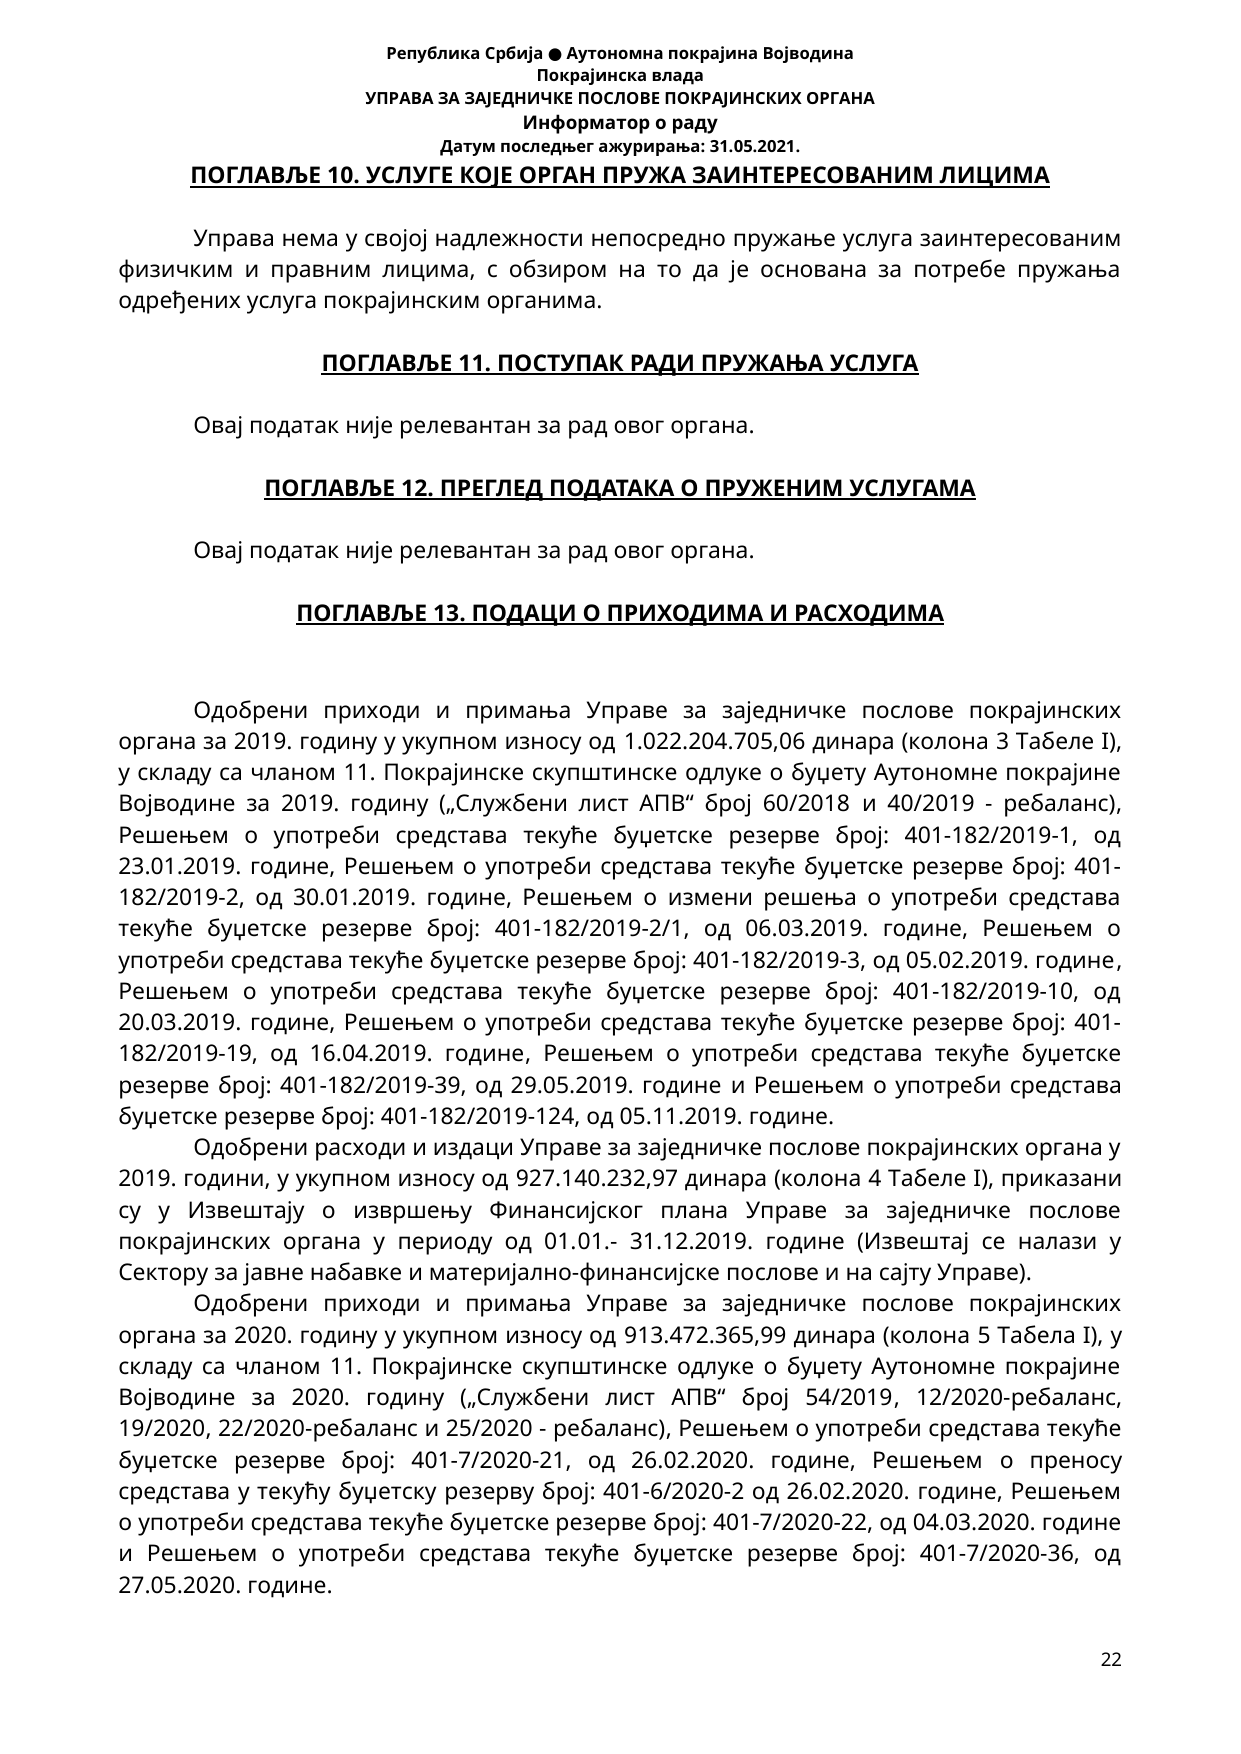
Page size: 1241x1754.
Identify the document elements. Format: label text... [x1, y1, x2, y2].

subtitle ПОГЛАВЉЕ 11. ПОСТУПАК РАДИ ПРУЖАЊА УСЛУГА [118, 347, 1122, 378]
subtitle ПОГЛАВЉЕ 10. УСЛУГЕ КОЈЕ ОРГАН ПРУЖА ЗАИНТЕРЕСОВАНИМ ЛИЦИМА [118, 159, 1122, 191]
text Одобрени приходи и примања Управе за заједничке послове покрајинских органа за 2019. годину у укупном износу од 1.022.204.705,06 динара (колона 3 Табеле I), у складу са чланом 11. Покрајинске скупштинске одлуке о буџету Аутономне покрајине Војводине за 2019. годину („Службени лист АПВ“ број 60/2018 и 40/2019 - ребаланс), Решењем о употреби средстава текуће буџетске резерве број: 401-182/2019-1, од 23.01.2019. године, Решењем о употреби средстава текуће буџетске резерве број: 401-182/2019-2, од 30.01.2019. године, Решењем о измени решења о употреби средстава текуће буџетске резерве број: 401-182/2019-2/1, од 06.03.2019. године, Решењем о употреби средстава текуће буџетске резерве број: 401-182/2019-3, од 05.02.2019. године, Решењем о употреби средстава текуће буџетске резерве број: 401-182/2019-10, од 20.03.2019. године, Решењем о употреби средстава текуће буџетске резерве број: 401-182/2019-19, од 16.04.2019. године, Решењем о употреби средстава текуће буџетске резерве број: 401-182/2019-39, од 29.05.2019. године и Решењем о употреби средстава буџетске резерве број: 401-182/2019-124, од 05.11.2019. године. [118, 693, 1122, 1131]
text Овај податак није релевантан за рад овог органа. [118, 534, 1122, 566]
text Одобрени расходи и издаци Управе за заједничке послове покрајинских органа у 2019. години, у укупном износу од 927.140.232,97 динара (колона 4 Табеле I), приказани су у Извештају о извршењу Финансијског плана Управе за заједничке послове покрајинских органа у периоду од 01.01.- 31.12.2019. године (Извештај се налази у Сектору за јавне набавке и материјално-финансијске послове и на сајту Управе). [118, 1131, 1122, 1287]
subtitle ПОГЛАВЉЕ 12. ПРЕГЛЕД ПОДАТАКА О ПРУЖЕНИМ УСЛУГАМА [118, 472, 1122, 503]
subtitle ПОГЛАВЉЕ 13. ПОДАЦИ О ПРИХОДИМА И РАСХОДИМА [118, 597, 1122, 628]
text Управа нема у својој надлежности непосредно пружање услуга заинтересованим физичким и правним лицима, с обзиром на то да је основана за потребе пружања одређених услуга покрајинским органима. [118, 222, 1122, 316]
text Одобрени приходи и примања Управе за заједничке послове покрајинских органа за 2020. годину у укупном износу од 913.472.365,99 динара (колона 5 Табела I), у складу са чланом 11. Покрајинске скупштинске одлуке о буџету Аутономне покрајине Војводине за 2020. годину („Службени лист АПВ“ број 54/2019, 12/2020-ребаланс, 19/2020, 22/2020-ребаланс и 25/2020 - ребаланс), Решењем о употреби средстава текуће буџетске резерве број: 401-7/2020-21, од 26.02.2020. године, Решењем о преносу средстава у текућу буџетску резерву број: 401-6/2020-2 од 26.02.2020. године, Решењем о употреби средстава текуће буџетске резерве број: 401-7/2020-22, од 04.03.2020. године и Решењем о употреби средстава текуће буџетске резерве број: 401-7/2020-36, од 27.05.2020. године. [118, 1287, 1122, 1600]
text Овај податак није релевантан за рад овог органа. [118, 409, 1122, 441]
